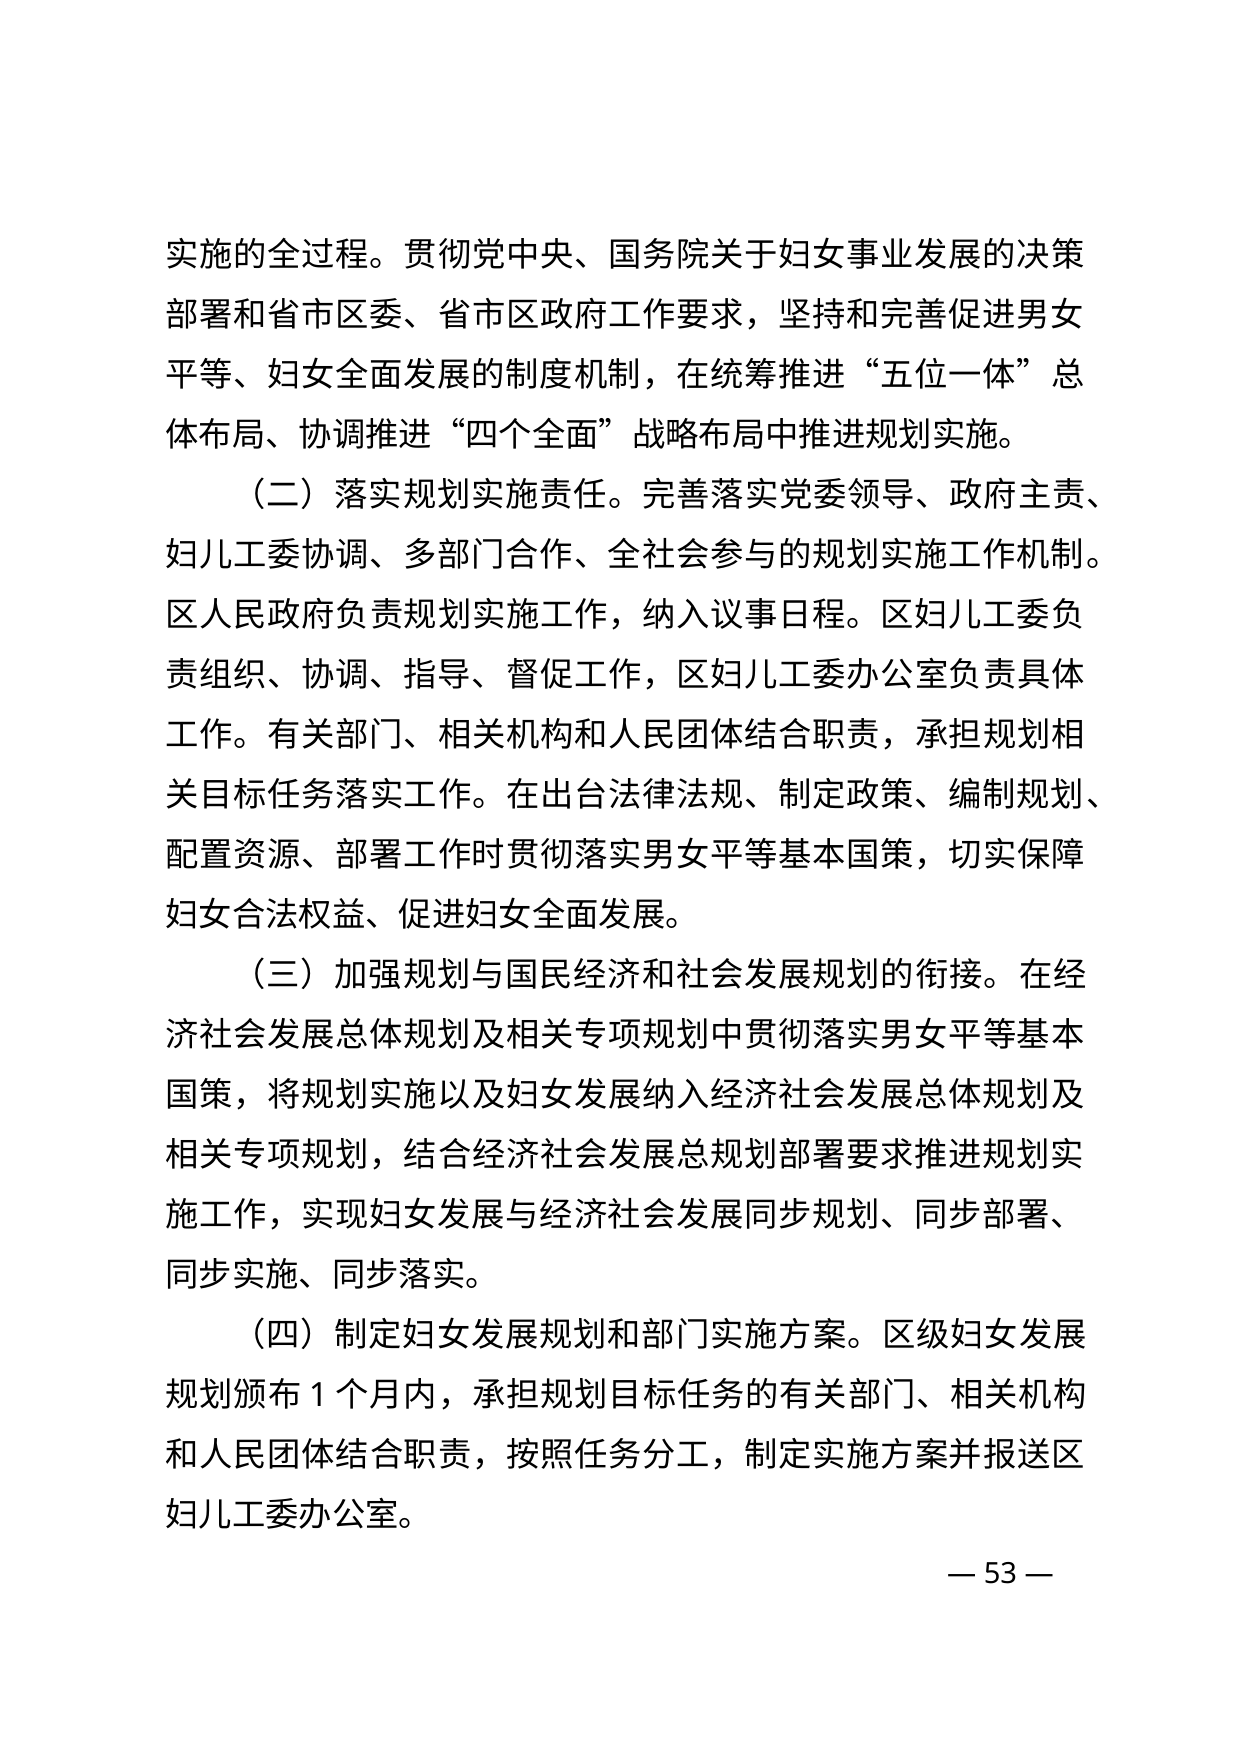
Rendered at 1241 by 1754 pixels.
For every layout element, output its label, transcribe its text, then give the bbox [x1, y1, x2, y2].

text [165, 218, 1087, 458]
text （四）制定妇女发展规划和部门实施方案。区级妇女发展规划颁布1个月内，承担规划目标任务的有关部门、相关机构和人民团体结合职责，按照任务分工，制定实施方案并报送区妇儿工委办公室。 [165, 1298, 1087, 1538]
text （三）加强规划与国民经济和社会发展规划的衔接。在经济社会发展总体规划及相关专项规划中贯彻落实男女平等基本国策，将规划实施以及妇女发展纳入经济社会发展总体规划及相关专项规划，结合经济社会发展总规划部署要求推进规划实施工作，实现妇女发展与经济社会发展同步规划、同步部署、同步实施、同步落实。 [165, 938, 1087, 1298]
text （二）落实规划实施责任。完善落实党委领导、政府主责、妇儿工委协调、多部门合作、全社会参与的规划实施工作机制。区人民政府负责规划实施工作，纳入议事日程。区妇儿工委负责组织、协调、指导、督促工作，区妇儿工委办公室负责具体工作。有关部门、相关机构和人民团体结合职责，承担规划相关目标任务落实工作。在出台法律法规、制定政策、编制规划、配置资源、部署工作时贯彻落实男女平等基本国策，切实保障妇女合法权益、促进妇女全面发展。 [165, 458, 1087, 938]
